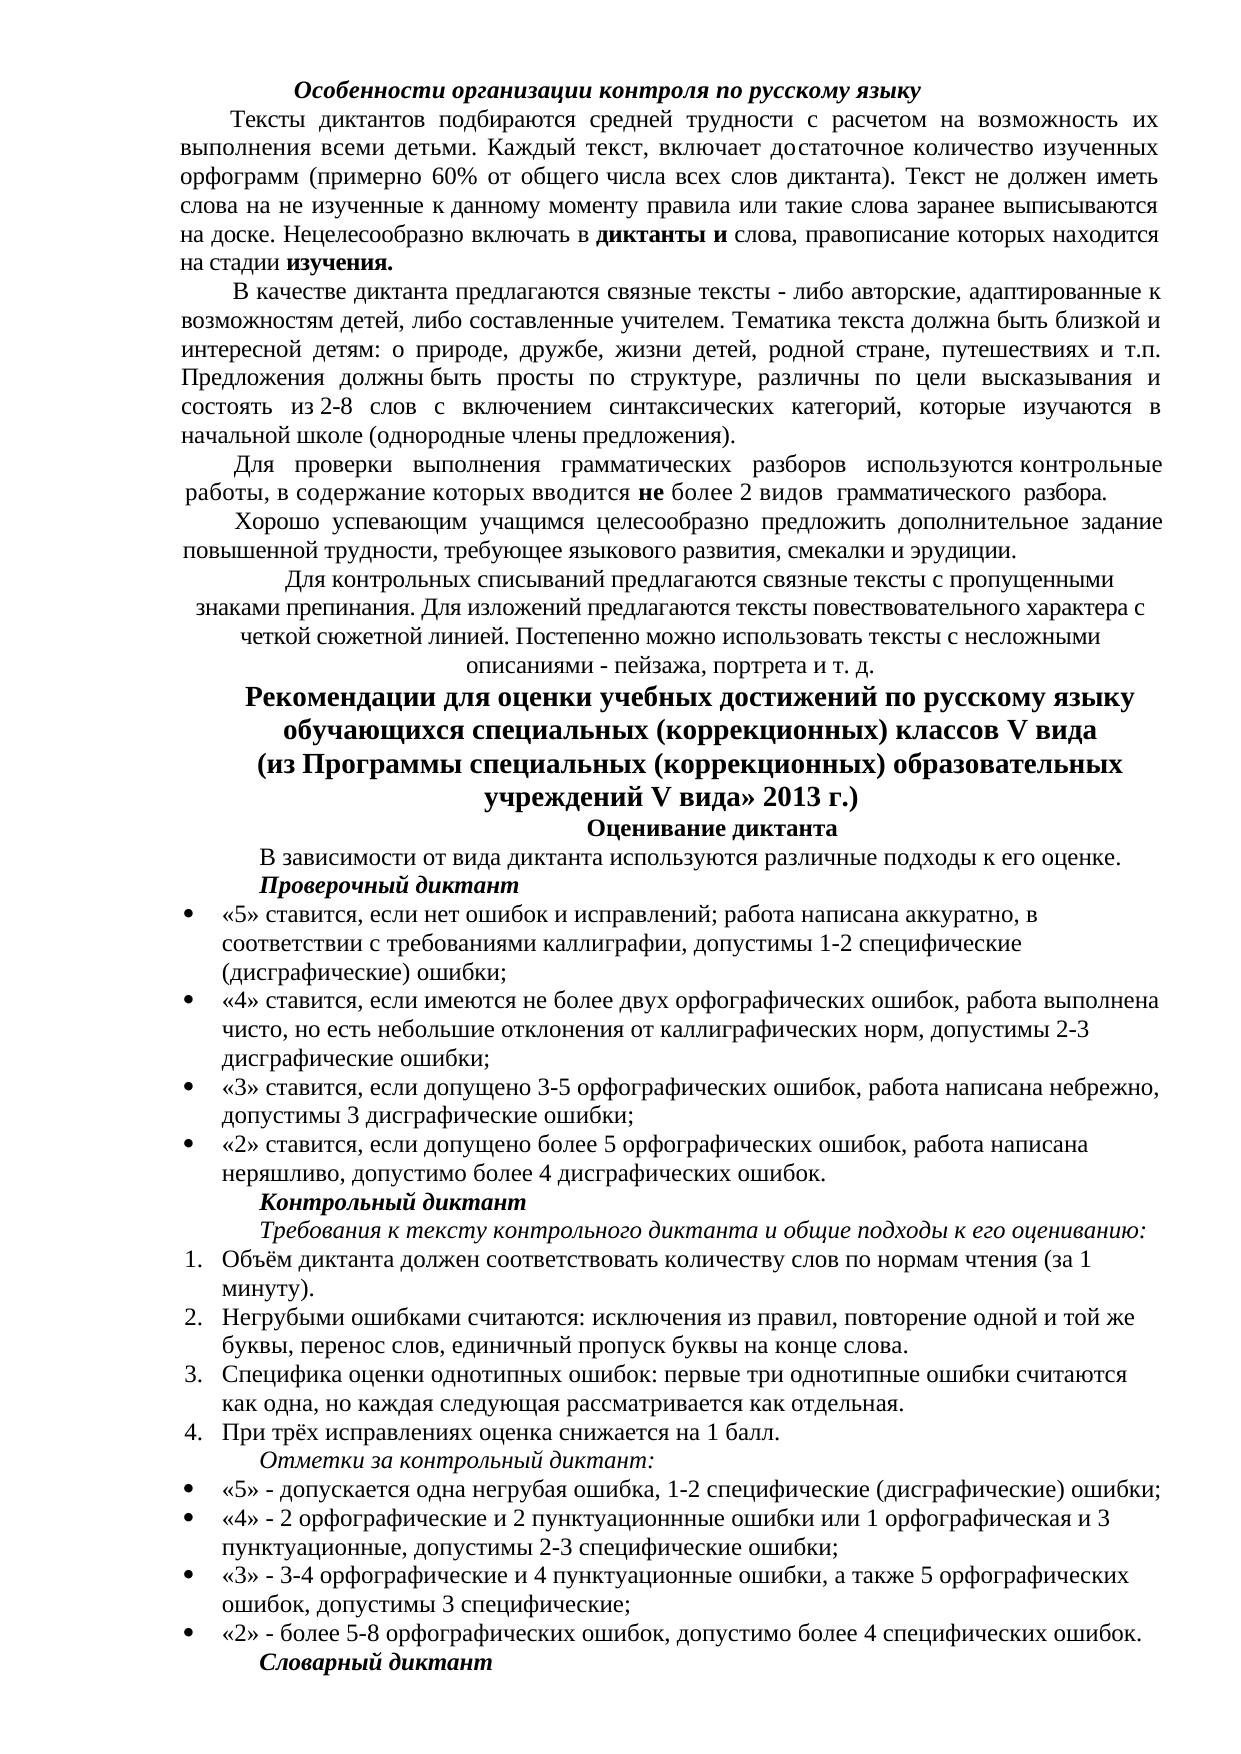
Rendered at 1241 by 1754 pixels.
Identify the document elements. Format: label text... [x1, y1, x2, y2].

list «3» ставится, если допущено 3-5 орфографических ошибок, работа написана небрежно, допустимы 3 дисграфические ошибки; [184, 1072, 1165, 1129]
list «2» - более 5-8 орфографических ошибок, допустимо более 4 специфических ошибок. [184, 1618, 1165, 1647]
text В качестве диктанта предлагаются связные тексты - либо авторские, адаптированные к возможностям детей, либо составленные учителем. Тематика текста должна быть близкой и интересной детям: о природе, дружбе, жизни детей, родной стране, путешествиях и т.п. Предложения должны быть просты по структуре, различны по цели высказывания и состоять из 2-8 слов с включением синтаксических категорий, которые изучаются в начальной школе (однородные члены предложения). [181, 276, 1162, 449]
text Отметки за контрольный диктант: [222, 1445, 1165, 1474]
list При трёх исправлениях оценка снижается на 1 балл. [184, 1417, 1165, 1445]
text Оценивание диктанта [222, 813, 1165, 842]
list Объём диктанта должен соответствовать количеству слов по нормам чтения (за 1 минуту). [184, 1244, 1165, 1302]
list «3» - 3-4 орфографические и 4 пунктуационные ошибки, а также 5 орфографических ошибок, допустимы 3 специфические; [184, 1560, 1165, 1618]
text В зависимости от вида диктанта используются различные подходы к его оценке. [222, 842, 1165, 870]
text Для проверки выполнения грамматических разборов используются контрольные работы, в содержание которых вводится не более 2 видов грамматического разбора. [185, 449, 1163, 506]
text Хорошо успевающим учащимся целесообразно предложить дополнительное задание повышенной трудности, требующее языкового развития, смекалки и эрудиции. [183, 506, 1163, 564]
text Особенности организации контроля по русскому языку [256, 75, 1165, 104]
text Контрольный диктант [222, 1187, 1165, 1215]
text Рекомендации для оценки учебных достижений по русскому языку [177, 679, 1165, 712]
list Негрубыми ошибками считаются: исключения из правил, повторение одной и той же буквы, перенос слов, единичный пропуск буквы на конце слова. [184, 1302, 1165, 1359]
text Проверочный диктант [222, 870, 1165, 899]
text Словарный диктант [222, 1647, 1165, 1675]
list «5» - допускается одна негрубая ошибка, 1-2 специфические (дисграфические) ошибки; [184, 1474, 1165, 1503]
text Для контрольных списываний предлагаются связные тексты с пропущенными знаками препинания. Для изложений предлагаются тексты повествовательного характера с четкой сюжетной линией. Постепенно можно использовать тексты с несложными описаниями - пейзажа, портрета и т. д. [181, 564, 1159, 679]
text обучающихся специальных (коррекционных) классов V вида [177, 712, 1165, 746]
text (из Программы специальных (коррекционных) образовательных учреждений V вида» 2013 г.) [177, 746, 1165, 813]
text Тексты диктантов подбираются средней трудности с расчетом на возможность их выполнения всеми детьми. Каждый текст, включает достаточное количество изученных орфограмм (примерно 60% от общего числа всех слов диктанта). Текст не должен иметь слова на не изученные к данному моменту правила или такие слова заранее выписываются на доске. Нецелесообразно включать в диктанты и слова, правописание которых находится на стадии изучения. [180, 104, 1159, 276]
list «5» ставится, если нет ошибок и исправлений; работа написана аккуратно, в соответствии с требованиями каллиграфии, допустимы 1-2 специфические (дисграфические) ошибки; [184, 899, 1165, 985]
list «4» ставится, если имеются не более двух орфографических ошибок, работа выполнена чисто, но есть небольшие отклонения от каллиграфических норм, допустимы 2-3 дисграфические ошибки; [184, 985, 1165, 1072]
list Специфика оценки однотипных ошибок: первые три однотипные ошибки считаются как одна, но каждая следующая рассматривается как отдельная. [184, 1359, 1165, 1417]
list «4» - 2 орфографические и 2 пунктуационнные ошибки или 1 орфографическая и 3 пунктуационные, допустимы 2-3 специфические ошибки; [184, 1503, 1165, 1560]
list «2» ставится, если допущено более 5 орфографических ошибок, работа написана неряшливо, допустимо более 4 дисграфических ошибок. [184, 1129, 1165, 1187]
text Требования к тексту контрольного диктанта и общие подходы к его оцениванию: [222, 1215, 1165, 1244]
